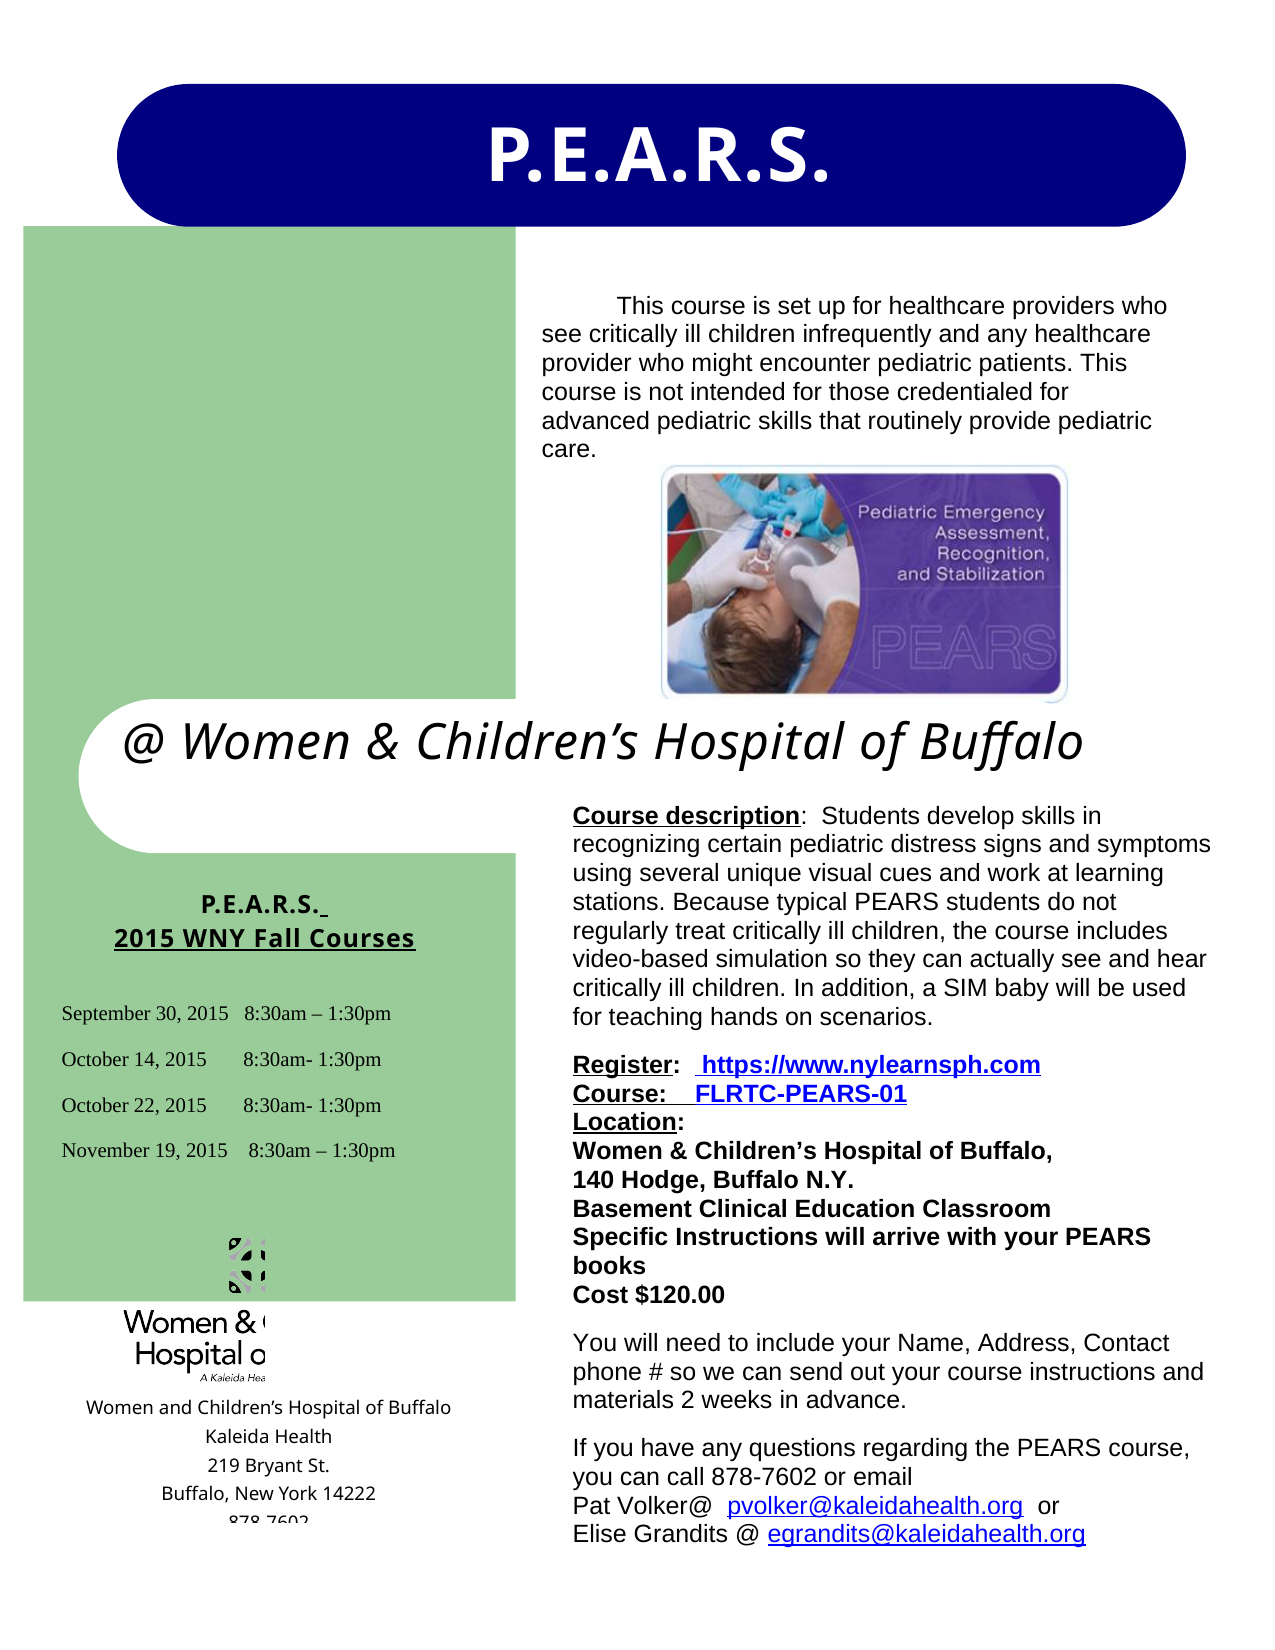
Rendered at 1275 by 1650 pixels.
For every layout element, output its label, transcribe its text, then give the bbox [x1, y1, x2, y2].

text course is not intended for those credentialed for [541, 377, 1183, 406]
picture [123, 1238, 265, 1384]
text provider who might encounter pediatric patients. This [541, 348, 1183, 377]
picture [659, 463, 1071, 708]
text advanced pediatric skills that routinely provide pediatric care. [541, 406, 1183, 463]
text see critically ill children infrequently and any healthcare [541, 319, 1183, 348]
text This course is set up for healthcare providers who [516, 291, 1183, 319]
